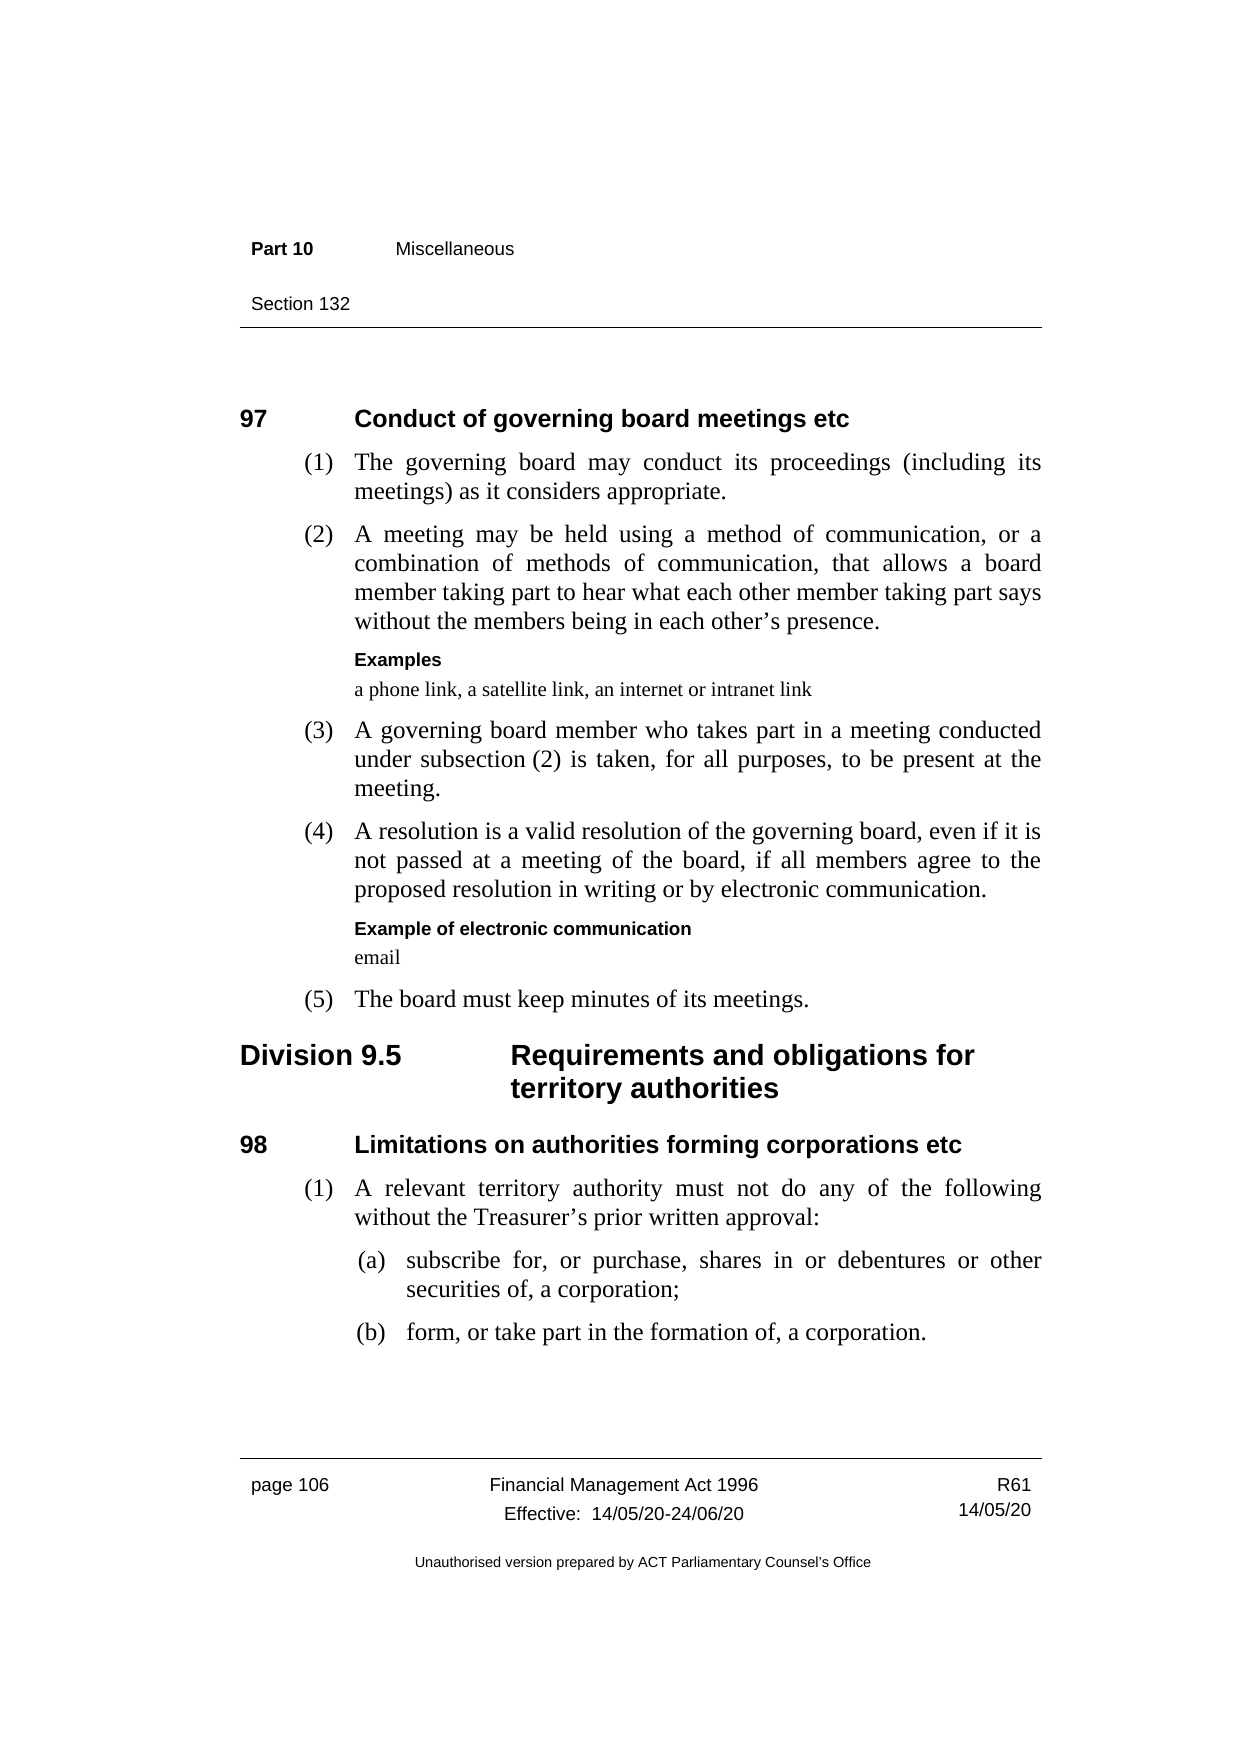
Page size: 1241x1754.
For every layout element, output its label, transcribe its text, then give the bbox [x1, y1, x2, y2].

text Division 9.5 Requirements and obligations for territory authorities [239, 1037, 1042, 1104]
text (3) A governing board member who takes part in a meeting conducted under subsection (2) is taken, for all purposes, to be present at the meeting. [239, 716, 1042, 802]
text 98 Limitations on authorities forming corporations etc [239, 1129, 1042, 1158]
text (a) subscribe for, or purchase, shares in or debentures or other securities of, a corporation; [239, 1245, 1042, 1302]
text a phone link, a satellite link, an internet or intranet link [354, 677, 1042, 701]
text (b) form, or take part in the formation of, a corporation. [239, 1317, 1042, 1346]
text Example of electronic communication [354, 917, 1042, 939]
text (5) The board must keep minutes of its meetings. [239, 984, 1042, 1012]
text (2) A meeting may be held using a method of communication, or a combination of methods of communication, that allows a board member taking part to hear what each other member taking part says without the members being in each other’s presence. [239, 519, 1042, 634]
text (4) A resolution is a valid resolution of the governing board, even if it is not passed at a meeting of the board, if all members agree to the proposed resolution in writing or by electronic communication. [239, 816, 1042, 903]
text email [354, 945, 1042, 969]
text 97 Conduct of governing board meetings etc [239, 404, 1042, 433]
text (1) The governing board may conduct its proceedings (including its meetings) as it considers appropriate. [239, 447, 1042, 505]
text Examples [354, 649, 1042, 671]
text (1) A relevant territory authority must not do any of the following without the Treasurer’s prior written approval: [239, 1173, 1042, 1230]
